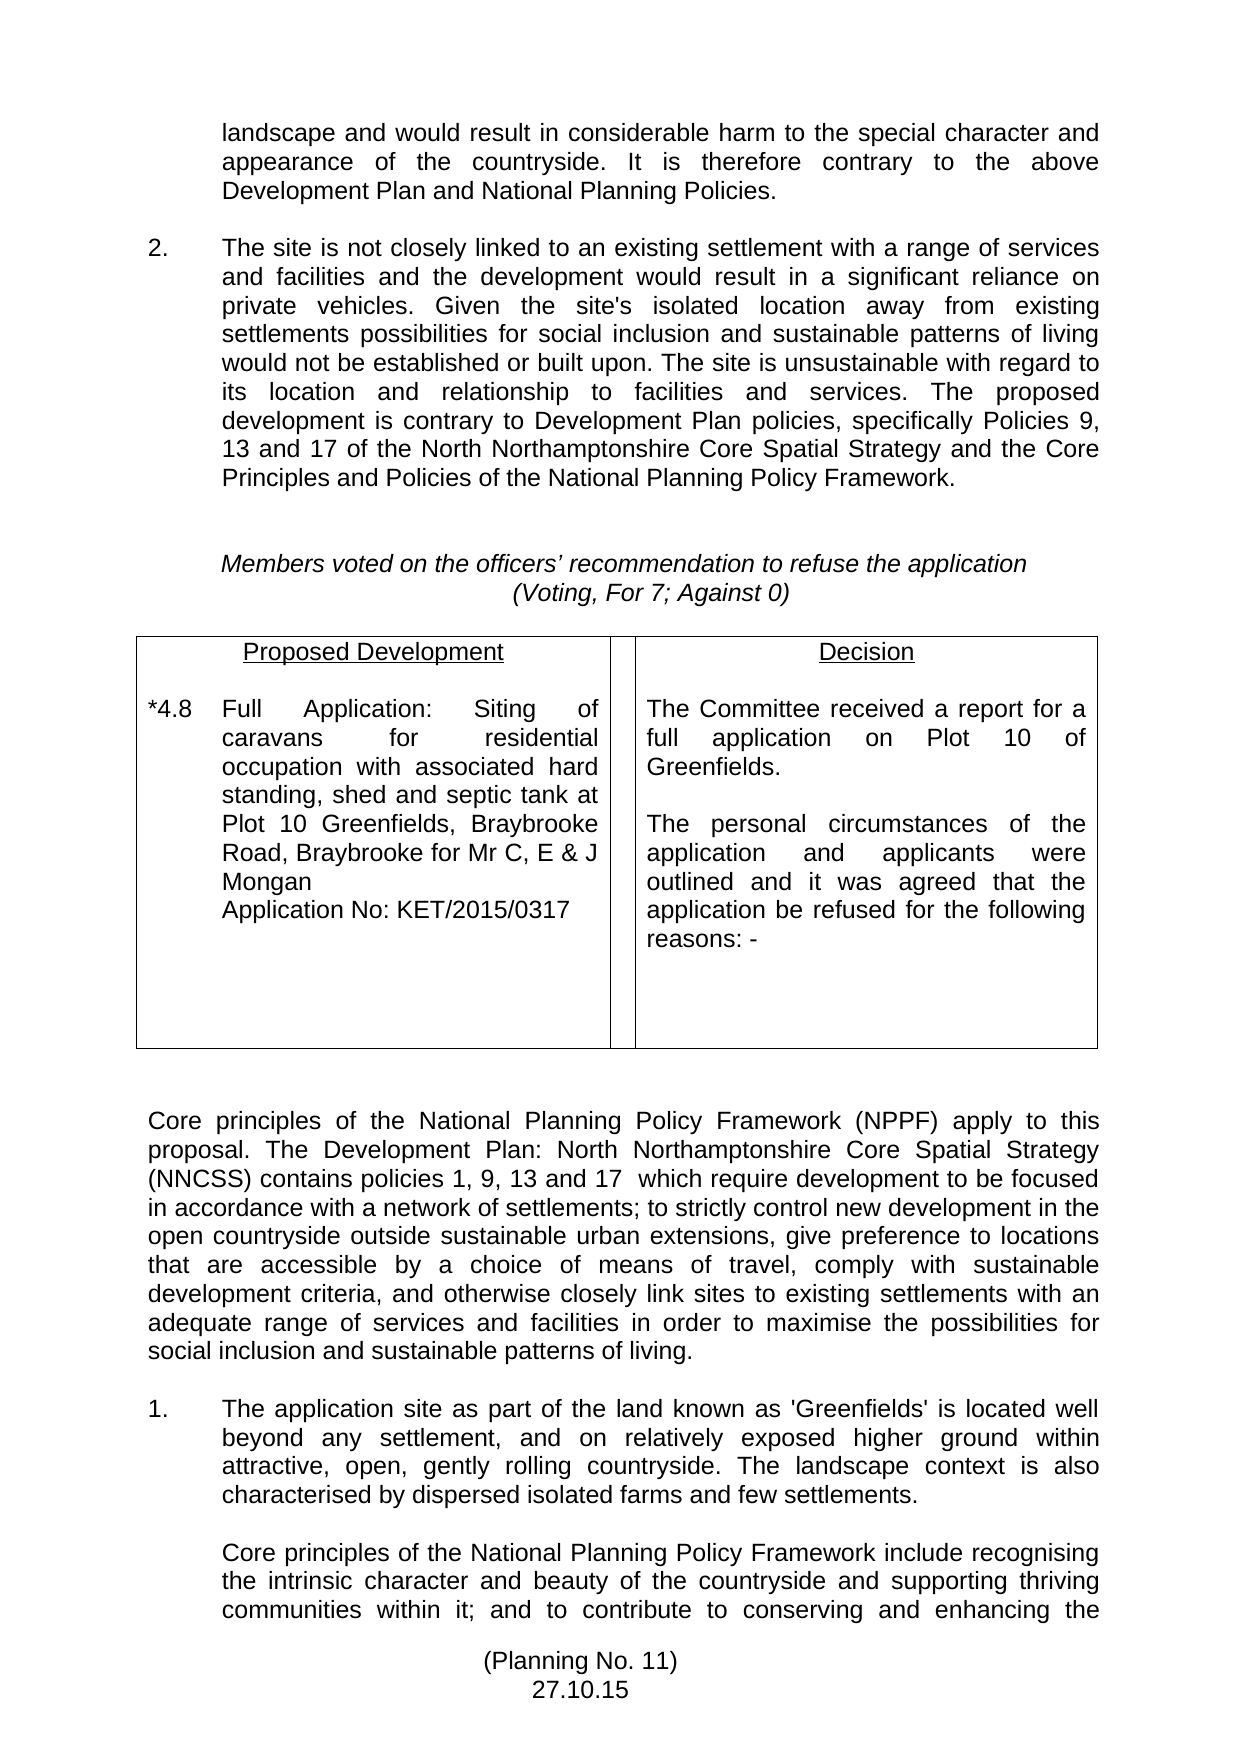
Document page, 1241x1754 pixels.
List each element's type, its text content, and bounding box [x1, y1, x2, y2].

table_header Decision The Committee received a report for a full application on Plot 10 of Greenfields. The personal circumstances of the application and applicants were outlined and it was agreed that the application be refused for the following reasons: - [636, 637, 1097, 1048]
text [222, 1537, 1101, 1624]
text Core principles of the National Planning Policy Framework (NPPF) apply to this proposal. The Development Plan: North Northamptonshire Core Spatial Strategy (NNCSS) contains policies 1, 9, 13 and 17 which require development to be focused in accordance with a network of settlements; to strictly control new development in the open countryside outside sustainable urban extensions, give preference to locations that are accessible by a choice of means of travel, comply with sustainable development criteria, and otherwise closely link sites to existing settlements with an adequate range of services and facilities in order to maximise the possibilities for social inclusion and sustainable patterns of living. [148, 1106, 1101, 1365]
text (Voting, For 7; Against 0) [210, 578, 1092, 607]
text Members voted on the officers’ recommendation to refuse the application [148, 549, 1101, 578]
table_header Proposed Development *4.8 Full Application: Siting of caravans for residential occupation with associated hard standing, shed and septic tank at Plot 10 Greenfields, Braybrooke Road, Braybrooke for Mr C, E & J Mongan Application No: KET/2015/0317 [137, 637, 610, 1048]
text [222, 118, 1101, 204]
text 2. The site is not closely linked to an existing settlement with a range of services and facilities and the development would result in a significant reliance on private vehicles. Given the site's isolated location away from existing settlements possibilities for social inclusion and sustainable patterns of living would not be established or built upon. The site is unsustainable with regard to its location and relationship to facilities and services. The proposed development is contrary to Development Plan policies, specifically Policies 9, 13 and 17 of the North Northamptonshire Core Spatial Strategy and the Core Principles and Policies of the National Planning Policy Framework. [148, 233, 1101, 492]
text 1. The application site as part of the land known as 'Greenfields' is located well beyond any settlement, and on relatively exposed higher ground within attractive, open, gently rolling countryside. The landscape context is also characterised by dispersed isolated farms and few settlements. [148, 1394, 1101, 1509]
table_header [611, 637, 635, 1048]
